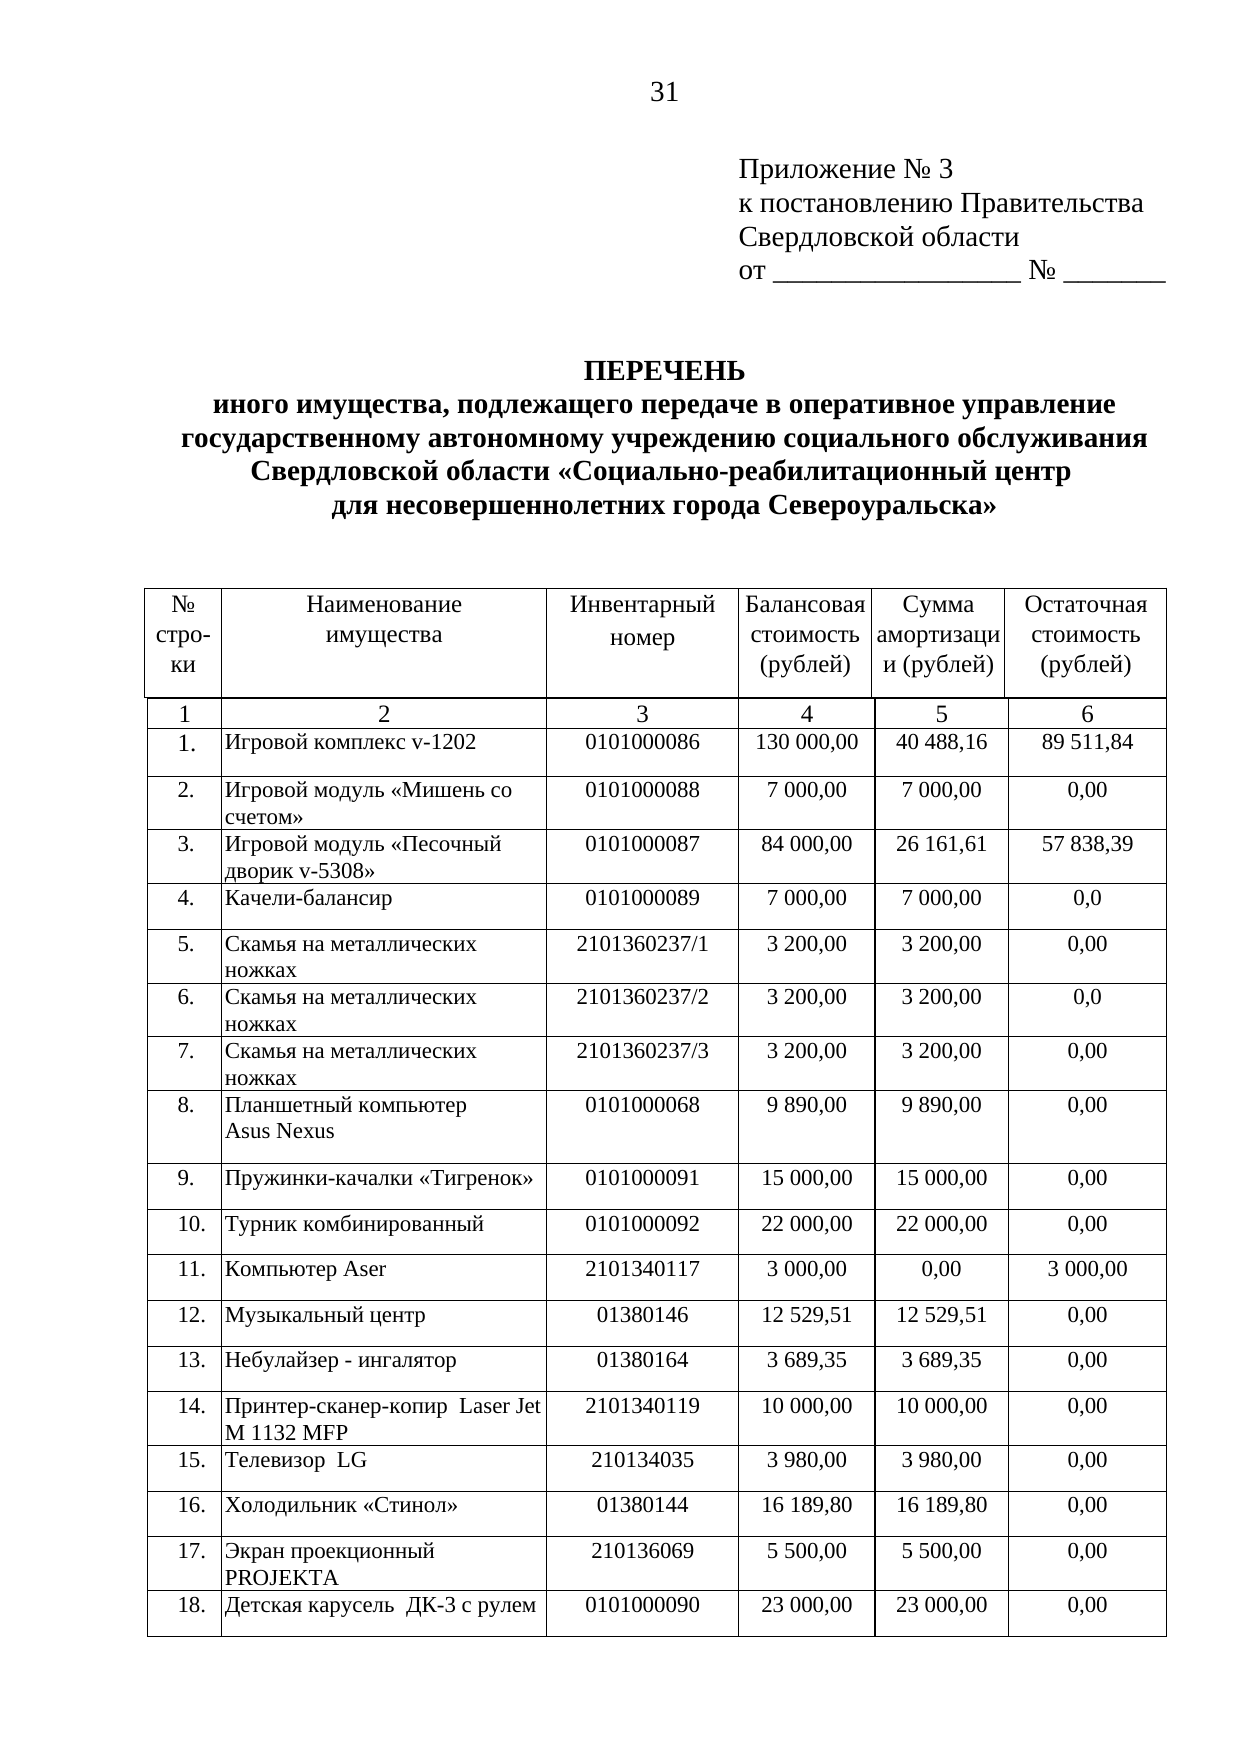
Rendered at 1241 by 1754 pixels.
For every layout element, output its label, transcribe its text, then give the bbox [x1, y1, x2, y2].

table_cell Скамья на металлических ножках [222, 984, 546, 1036]
table_cell Небулайзер - ингалятор [222, 1347, 546, 1391]
table_cell 2101360237/1 [547, 930, 738, 982]
table_cell Турник комбинированный [222, 1210, 546, 1254]
table_cell [148, 777, 221, 829]
table_cell Принтер-сканер-копир Laser Jet M 1132 MFP [222, 1392, 546, 1445]
table_cell 0,00 [1009, 1164, 1166, 1209]
table_header 2 [222, 699, 546, 727]
table_cell 0,00 [876, 1255, 1008, 1300]
table_cell 3 980,00 [876, 1446, 1008, 1491]
table_cell 10 000,00 [739, 1392, 874, 1445]
table_cell 7 000,00 [739, 777, 874, 829]
table_cell 0,00 [1009, 1091, 1166, 1163]
table_header 6 [1009, 699, 1166, 727]
table_cell 3 000,00 [739, 1255, 874, 1300]
table_cell [148, 1446, 221, 1491]
table_cell 0101000091 [547, 1164, 738, 1209]
table_cell [148, 884, 221, 929]
table_cell 15 000,00 [739, 1164, 874, 1209]
table_cell Планшетный компьютер Asus Nexus [222, 1091, 546, 1163]
table_cell 2101360237/3 [547, 1037, 738, 1090]
table_cell 22 000,00 [739, 1210, 874, 1254]
table_cell 23 000,00 [739, 1591, 874, 1636]
table_header 3 [547, 699, 738, 727]
table_cell Компьютер Aser [222, 1255, 546, 1300]
table_cell 57 838,39 [1009, 830, 1166, 883]
table_cell 2101340119 [547, 1392, 738, 1445]
table_cell 0,00 [1009, 777, 1166, 829]
table_cell 130 000,00 [739, 729, 874, 776]
table_cell Музыкальный центр [222, 1301, 546, 1346]
table_cell Детская карусель ДК-3 с рулем [222, 1591, 546, 1636]
table_cell 3 200,00 [739, 984, 874, 1036]
text для несовершеннолетних города Североуральска» [148, 487, 1181, 521]
table_cell 3 200,00 [876, 930, 1008, 982]
table_cell [148, 1091, 221, 1163]
table_cell 01380146 [547, 1301, 738, 1346]
text ПЕРЕЧЕНЬ [148, 353, 1181, 386]
table_cell [148, 984, 221, 1036]
table_cell Экран проекционный PROJEKTA [222, 1537, 546, 1590]
table_cell 10 000,00 [876, 1392, 1008, 1445]
table_cell 0101000088 [547, 777, 738, 829]
table_header Инвентарный номер [547, 589, 738, 697]
table_cell [148, 1537, 221, 1590]
text Свердловской области [738, 219, 1181, 252]
table_header Балансовая стоимость (рублей) [739, 589, 871, 697]
table_header Наименование имущества [222, 589, 546, 697]
table_cell 0101000086 [547, 729, 738, 776]
table_cell 2101340117 [547, 1255, 738, 1300]
table_cell 9 890,00 [739, 1091, 874, 1163]
table_cell 16 189,80 [739, 1492, 874, 1536]
table_cell 0,0 [1009, 984, 1166, 1036]
table_cell Игровой модуль «Песочный дворик v-5308» [222, 830, 546, 883]
table_cell 2101360237/2 [547, 984, 738, 1036]
table_cell [148, 1164, 221, 1209]
text от _________________ № _______ [738, 252, 1181, 286]
table_cell Скамья на металлических ножках [222, 930, 546, 982]
table_cell 3 200,00 [739, 1037, 874, 1090]
table_header Остаточная стоимость (рублей) [1005, 589, 1166, 697]
table_cell 9 890,00 [876, 1091, 1008, 1163]
table_cell 15 000,00 [876, 1164, 1008, 1209]
table_header 5 [876, 699, 1008, 727]
table_cell Скамья на металлических ножках [222, 1037, 546, 1090]
table_cell 3 200,00 [739, 930, 874, 982]
table_cell 0,00 [1009, 1537, 1166, 1590]
table_cell [148, 1255, 221, 1300]
text иного имущества, подлежащего передаче в оперативное управление государственному автономному учреждению социального обслуживания Свердловской области «Социально-реабилитационный центр [148, 386, 1181, 487]
table_header Сумма амортизации (рублей) [872, 589, 1004, 697]
table_cell 22 000,00 [876, 1210, 1008, 1254]
table_cell 0101000089 [547, 884, 738, 929]
table_cell 3 000,00 [1009, 1255, 1166, 1300]
table_cell 40 488,16 [876, 729, 1008, 776]
table_cell 0,0 [1009, 884, 1166, 929]
table_cell [148, 1301, 221, 1346]
table_cell 12 529,51 [739, 1301, 874, 1346]
table_cell Игровой модуль «Мишень со счетом» [222, 777, 546, 829]
table_cell 7 000,00 [876, 884, 1008, 929]
table_cell 0,00 [1009, 1301, 1166, 1346]
table_cell 01380144 [547, 1492, 738, 1536]
table_cell 0101000092 [547, 1210, 738, 1254]
table_cell . [148, 1392, 221, 1445]
table_header 4 [739, 699, 874, 727]
table_cell 0,00 [1009, 1392, 1166, 1445]
table_cell Игровой комплекс v-1202 [222, 729, 546, 776]
table_cell 3 200,00 [876, 984, 1008, 1036]
table_cell Пружинки-качалки «Тигренок» [222, 1164, 546, 1209]
table_cell 0,00 [1009, 1347, 1166, 1391]
table_cell 3 980,00 [739, 1446, 874, 1491]
table_header № стро-ки [145, 589, 221, 697]
table_cell 26 161,61 [876, 830, 1008, 883]
table_cell 23 000,00 [876, 1591, 1008, 1636]
table_cell 0101000090 [547, 1591, 738, 1636]
table_cell 12 529,51 [876, 1301, 1008, 1346]
table_cell 0,00 [1009, 1591, 1166, 1636]
table_cell [148, 1347, 221, 1391]
table_cell Телевизор LG [222, 1446, 546, 1491]
table_cell 0101000087 [547, 830, 738, 883]
table_cell 0,00 [1009, 1492, 1166, 1536]
table_cell 0,00 [1009, 930, 1166, 982]
table_cell Качели-балансир [222, 884, 546, 929]
table_cell 7 000,00 [876, 777, 1008, 829]
table_cell 210136069 [547, 1537, 738, 1590]
table_header 1 [148, 699, 221, 727]
table_cell 0,00 [1009, 1210, 1166, 1254]
table_cell 89 511,84 [1009, 729, 1166, 776]
table_cell [148, 1591, 221, 1636]
table_cell 5 500,00 [876, 1537, 1008, 1590]
table_cell 7 000,00 [739, 884, 874, 929]
text Приложение № 3 [738, 152, 1181, 185]
table_cell 210134035 [547, 1446, 738, 1491]
table_cell 5 500,00 [739, 1537, 874, 1590]
table_cell Холодильник «Стинол» [222, 1492, 546, 1536]
table_cell 0101000068 [547, 1091, 738, 1163]
table_cell [148, 1037, 221, 1090]
table_cell [148, 729, 221, 776]
table_cell [148, 930, 221, 982]
table_cell [148, 1210, 221, 1254]
table_cell 3 689,35 [739, 1347, 874, 1391]
table_cell [148, 830, 221, 883]
table_cell [148, 1492, 221, 1536]
table_cell 16 189,80 [876, 1492, 1008, 1536]
table_cell 84 000,00 [739, 830, 874, 883]
text к постановлению Правительства [738, 185, 1181, 219]
table_cell 3 200,00 [876, 1037, 1008, 1090]
table_cell 0,00 [1009, 1037, 1166, 1090]
table_cell 0,00 [1009, 1446, 1166, 1491]
table_cell 01380164 [547, 1347, 738, 1391]
table_cell 3 689,35 [876, 1347, 1008, 1391]
